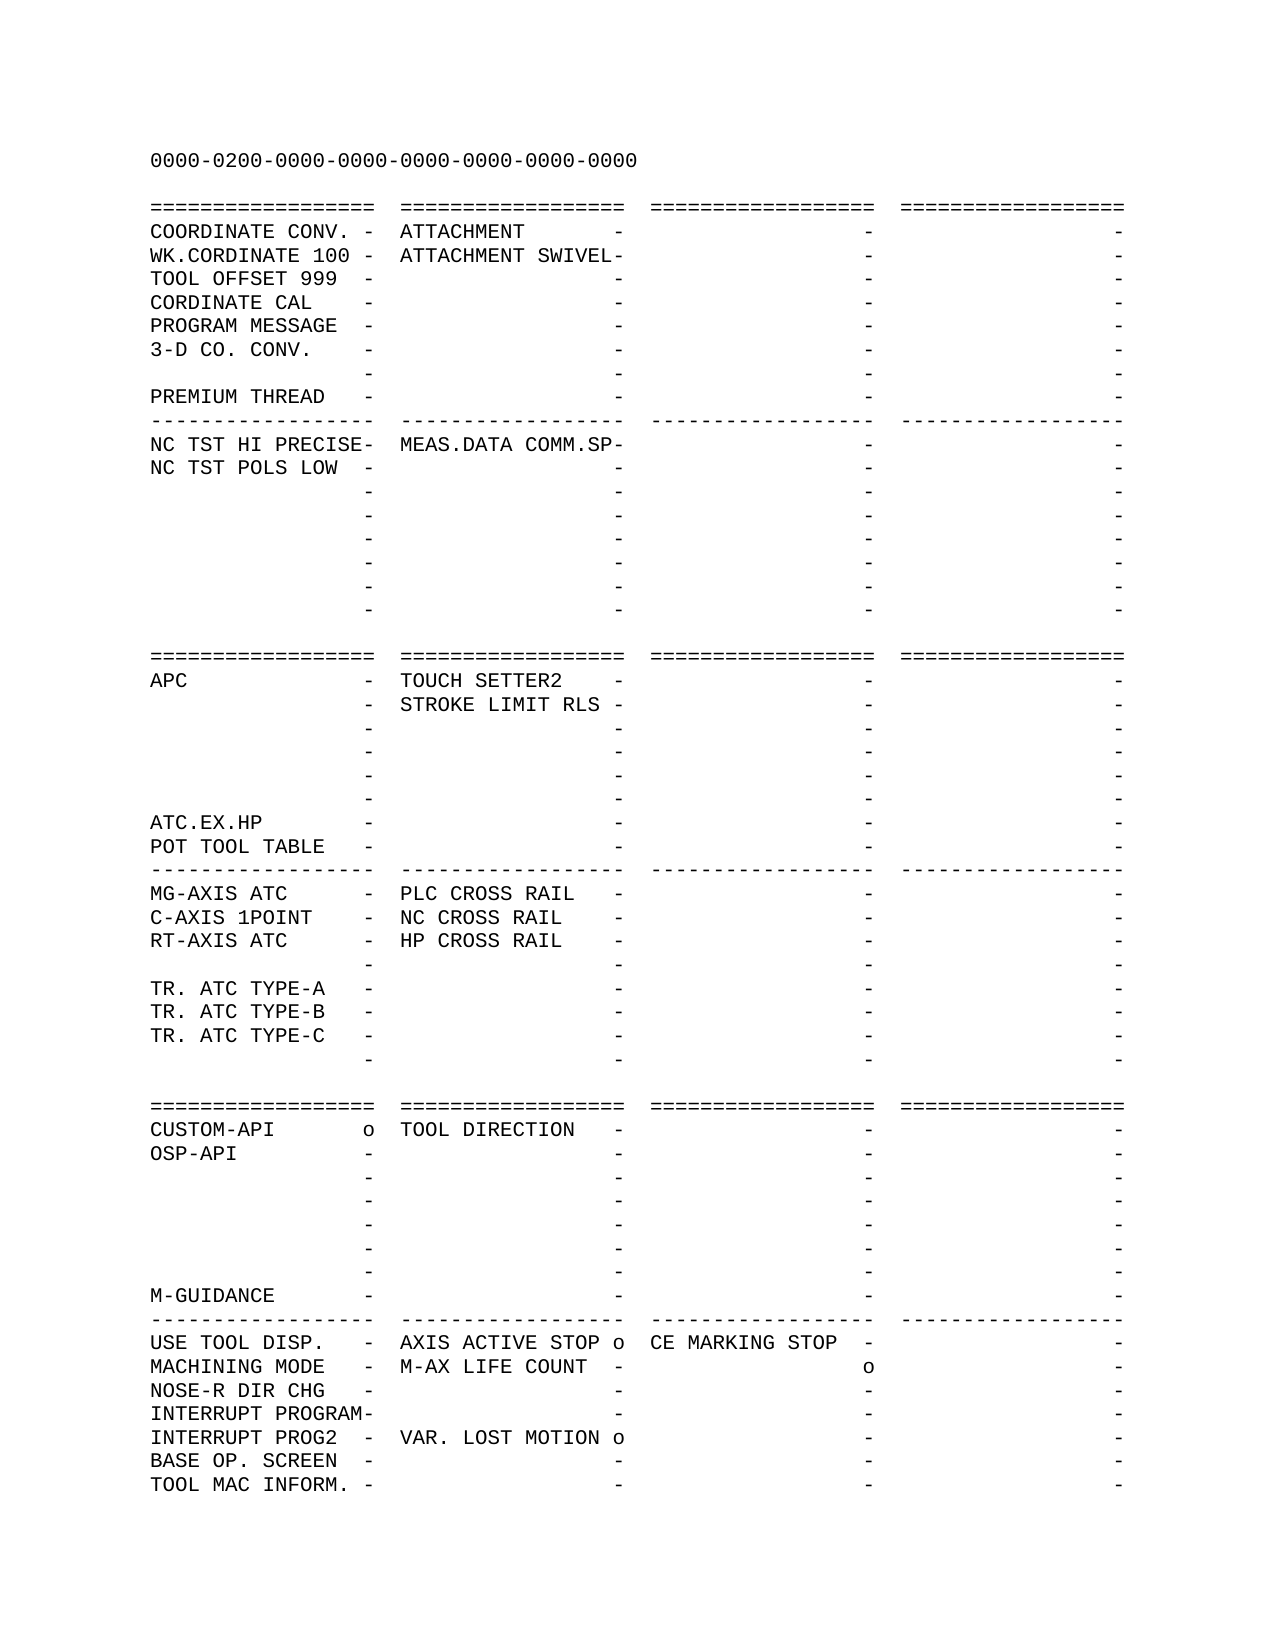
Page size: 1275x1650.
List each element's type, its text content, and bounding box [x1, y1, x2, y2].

text PROGRAM MESSAGE - - - - [150, 316, 1125, 339]
text MACHINING MODE - M-AX LIFE COUNT - o - [150, 1356, 1125, 1379]
text ================== ================== ================== ================== [150, 1096, 1125, 1119]
text - - - - [150, 741, 1125, 765]
text POT TOOL TABLE - - - - [150, 836, 1125, 859]
text - - - - [150, 552, 1125, 576]
text - - - - [150, 765, 1125, 788]
text - - - - [150, 481, 1125, 505]
text ------------------ ------------------ ------------------ ------------------ [150, 859, 1125, 883]
text 3-D CO. CONV. - - - - [150, 339, 1125, 363]
text TOOL OFFSET 999 - - - - [150, 268, 1125, 292]
text ATC.EX.HP - - - - [150, 812, 1125, 836]
text CUSTOM-API o TOOL DIRECTION - - - [150, 1119, 1125, 1143]
text NC TST HI PRECISE- MEAS.DATA COMM.SP- - - [150, 434, 1125, 457]
text - - - - [150, 1261, 1125, 1285]
text - - - - [150, 576, 1125, 599]
text - - - - [150, 505, 1125, 528]
text ------------------ ------------------ ------------------ ------------------ [150, 1309, 1125, 1332]
text OSP-API - - - - [150, 1143, 1125, 1167]
text USE TOOL DISP. - AXIS ACTIVE STOP o CE MARKING STOP - - [150, 1332, 1125, 1356]
text CORDINATE CAL - - - - [150, 292, 1125, 316]
text TR. ATC TYPE-C - - - - [150, 1025, 1125, 1048]
text COORDINATE CONV. - ATTACHMENT - - - [150, 221, 1125, 244]
text TR. ATC TYPE-A - - - - [150, 978, 1125, 1001]
text WK.CORDINATE 100 - ATTACHMENT SWIVEL- - - [150, 244, 1125, 268]
text - - - - [150, 528, 1125, 552]
text - - - - [150, 1167, 1125, 1190]
text - - - - [150, 717, 1125, 741]
text - - - - [150, 1238, 1125, 1261]
text - - - - [150, 954, 1125, 978]
text NC TST POLS LOW - - - - [150, 457, 1125, 481]
text PREMIUM THREAD - - - - [150, 386, 1125, 410]
text INTERRUPT PROGRAM- - - - [150, 1403, 1125, 1427]
text - - - - [150, 788, 1125, 812]
text C-AXIS 1POINT - NC CROSS RAIL - - - [150, 907, 1125, 930]
text 0000-0200-0000-0000-0000-0000-0000-0000 [150, 150, 1125, 174]
text ================== ================== ================== ================== [150, 647, 1125, 670]
text TOOL MAC INFORM. - - - - [150, 1474, 1125, 1498]
text TR. ATC TYPE-B - - - - [150, 1001, 1125, 1025]
text - - - - [150, 1214, 1125, 1238]
text INTERRUPT PROG2 - VAR. LOST MOTION o - - [150, 1427, 1125, 1451]
text - - - - [150, 363, 1125, 386]
text APC - TOUCH SETTER2 - - - [150, 670, 1125, 694]
text NOSE-R DIR CHG - - - - [150, 1379, 1125, 1403]
text - - - - [150, 1190, 1125, 1214]
text ------------------ ------------------ ------------------ ------------------ [150, 410, 1125, 434]
text MG-AXIS ATC - PLC CROSS RAIL - - - [150, 883, 1125, 907]
text - - - - [150, 599, 1125, 623]
text - - - - [150, 1048, 1125, 1072]
text RT-AXIS ATC - HP CROSS RAIL - - - [150, 930, 1125, 954]
text - STROKE LIMIT RLS - - - [150, 694, 1125, 717]
text M-GUIDANCE - - - - [150, 1285, 1125, 1309]
text BASE OP. SCREEN - - - - [150, 1451, 1125, 1474]
text ================== ================== ================== ================== [150, 197, 1125, 221]
